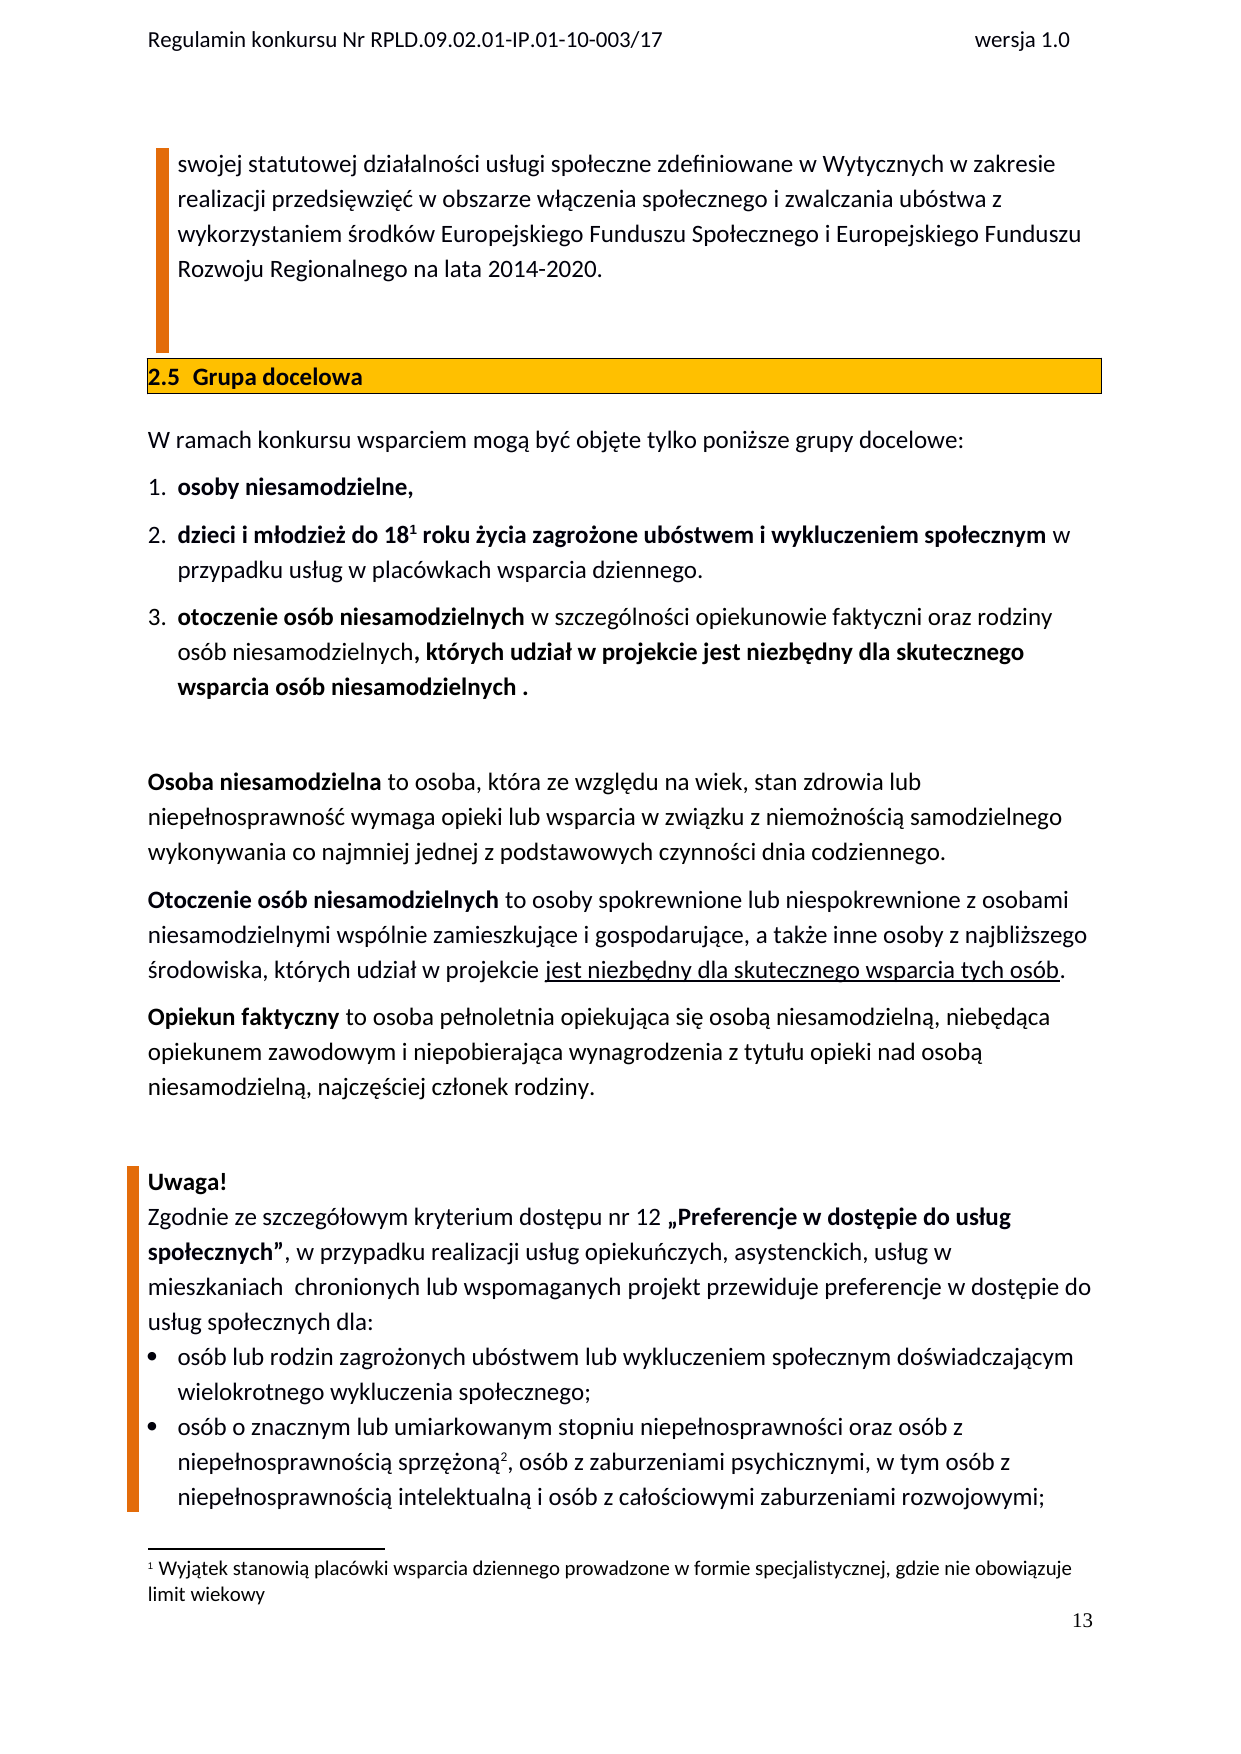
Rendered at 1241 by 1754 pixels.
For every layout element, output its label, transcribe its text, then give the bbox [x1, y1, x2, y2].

text W ramach konkursu wsparciem mogą być objęte tylko poniższe grupy docelowe: [148, 424, 1092, 454]
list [169, 148, 1092, 283]
text Opiekun faktyczny to osoba pełnoletnia opiekująca się osobą niesamodzielną, niebędąca opiekunem zawodowym i niepobierająca wynagrodzenia z tytułu opieki nad osobą niesamodzielną, najczęściej członek rodziny. [148, 1001, 1092, 1102]
list dzieci i młodzież do 18 roku życia zagrożone ubóstwem i wykluczeniem społecznym w przypadku usług w placówkach wsparcia dziennego. [148, 519, 1092, 584]
list otoczenie osób niesamodzielnych w szczególności opiekunowie faktyczni oraz rodziny osób niesamodzielnych, których udział w projekcie jest niezbędny dla skutecznego wsparcia osób niesamodzielnych . [148, 601, 1092, 702]
list osób o znacznym lub umiarkowanym stopniu niepełnosprawności oraz osób z niepełnosprawnością sprzężoną, osób z zaburzeniami psychicznymi, w tym osób z niepełnosprawnością intelektualną i osób z całościowymi zaburzeniami rozwojowymi; [139, 1411, 1092, 1512]
text Uwaga! [139, 1166, 1092, 1197]
list osoby niesamodzielne, [148, 471, 1092, 502]
list osób lub rodzin zagrożonych ubóstwem lub wykluczeniem społecznym doświadczającym wielokrotnego wykluczenia społecznego; [139, 1341, 1092, 1407]
list Grupa docelowa [148, 359, 1101, 393]
text Osoba niesamodzielna to osoba, która ze względu na wiek, stan zdrowia lub niepełnosprawność wymaga opieki lub wsparcia w związku z niemożnością samodzielnego wykonywania co najmniej jednej z podstawowych czynności dnia codziennego. [148, 766, 1092, 867]
text Otoczenie osób niesamodzielnych to osoby spokrewnione lub niespokrewnione z osobami niesamodzielnymi wspólnie zamieszkujące i gospodarujące, a także inne osoby z najbliższego środowiska, których udział w projekcie jest niezbędny dla skutecznego wsparcia tych osób. [148, 884, 1092, 984]
list Zgodnie ze szczegółowym kryterium dostępu nr 12 „Preferencje w dostępie do usług społecznych”, w przypadku realizacji usług opiekuńczych, asystenckich, usług w mieszkaniach chronionych lub wspomaganych projekt przewiduje preferencje w dostępie do usług społecznych dla: [139, 1201, 1092, 1337]
